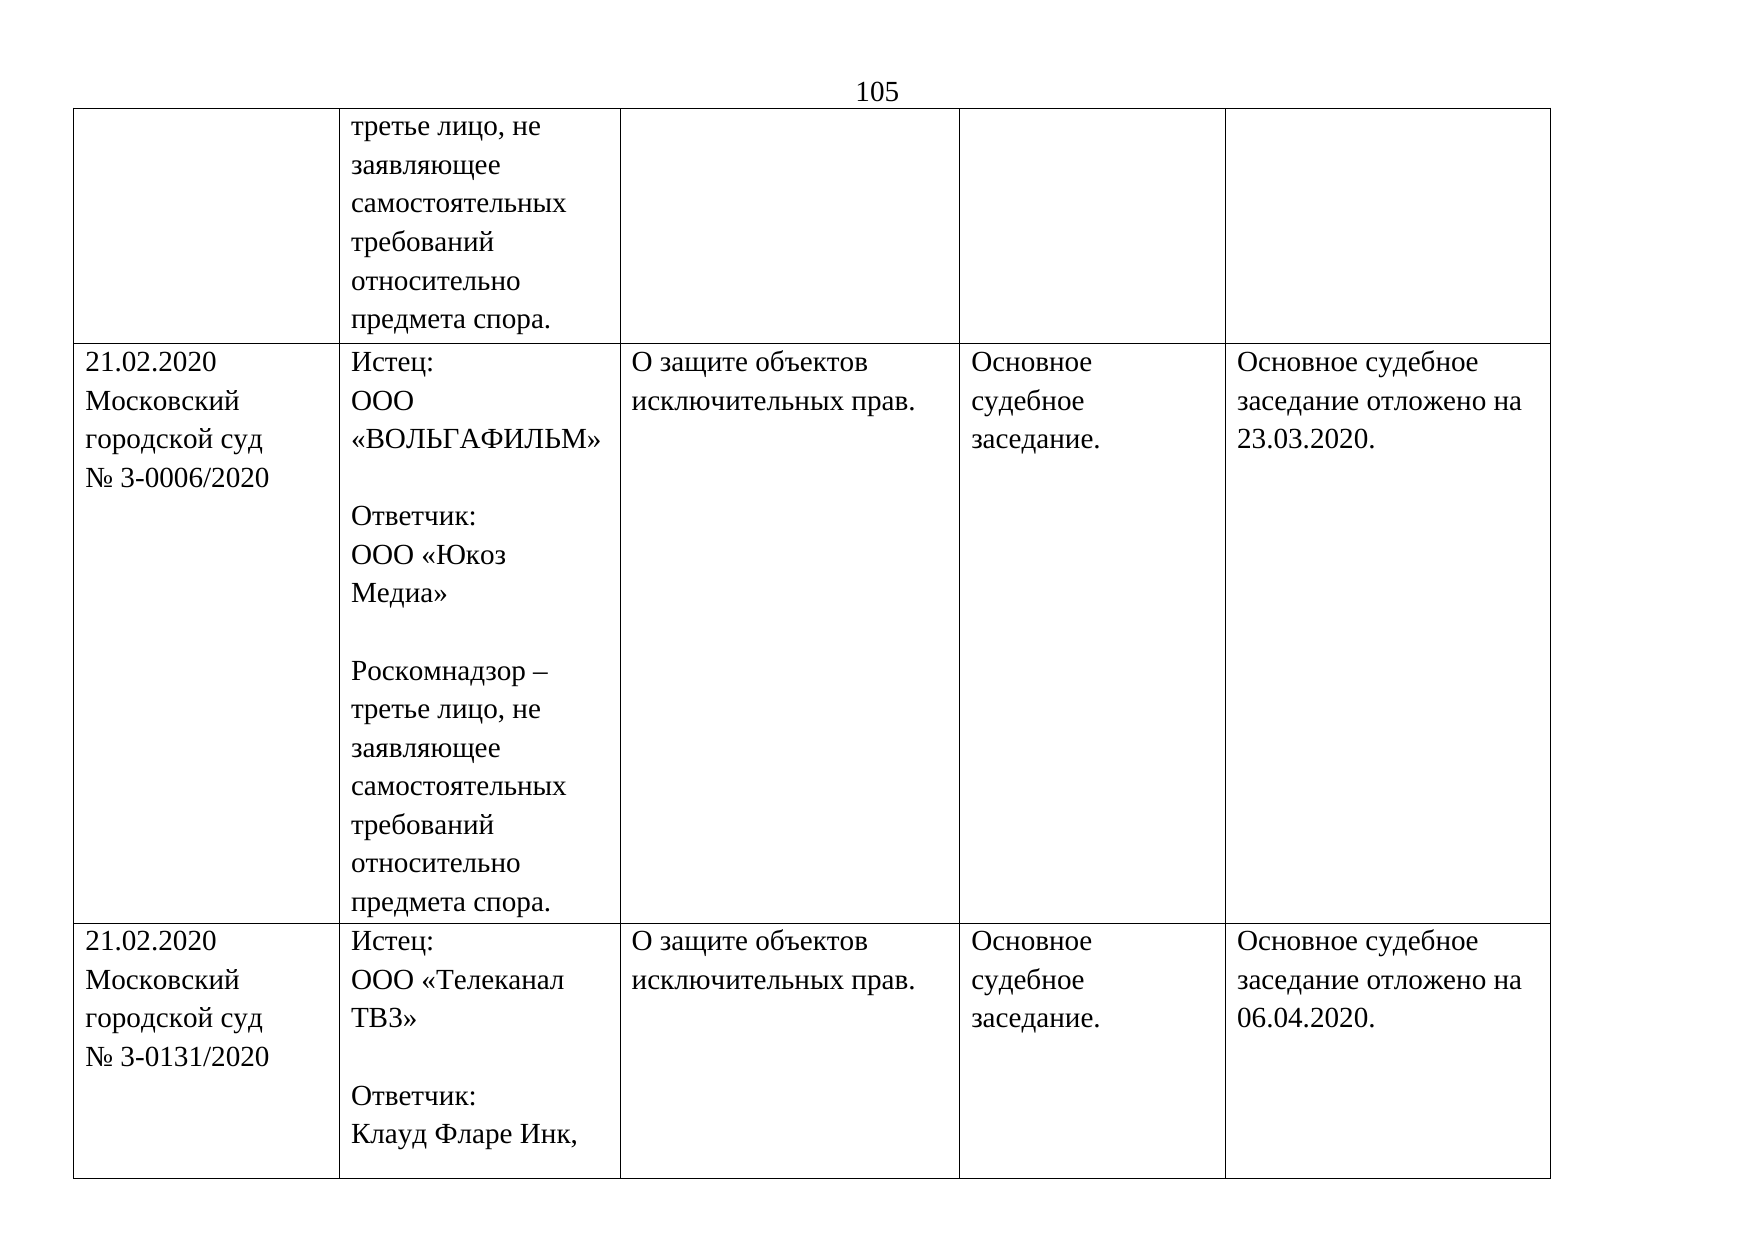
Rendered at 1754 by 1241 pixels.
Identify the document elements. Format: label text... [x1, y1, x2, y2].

table_cell Основное судебное заседание отложено на 23.03.2020. [1226, 344, 1550, 922]
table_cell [74, 109, 339, 343]
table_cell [340, 109, 620, 343]
table_cell О защите объектов исключительных прав. [621, 344, 959, 922]
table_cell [621, 109, 959, 343]
table_cell 21.02.2020 Московский городской суд № 3-0006/2020 [74, 344, 339, 922]
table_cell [960, 924, 1225, 1178]
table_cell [74, 924, 339, 1178]
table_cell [1226, 109, 1550, 343]
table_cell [960, 109, 1225, 343]
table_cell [621, 924, 959, 1178]
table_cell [1226, 924, 1550, 1178]
table_cell Основное судебное заседание. [960, 344, 1225, 922]
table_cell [340, 924, 620, 1178]
table_cell Истец: ООО «ВОЛЬГАФИЛЬМ» Ответчик: ООО «Юкоз Медиа» Роскомнадзор – третье лицо, не заявляющее самостоятельных требований относительно предмета спора. [340, 344, 620, 922]
